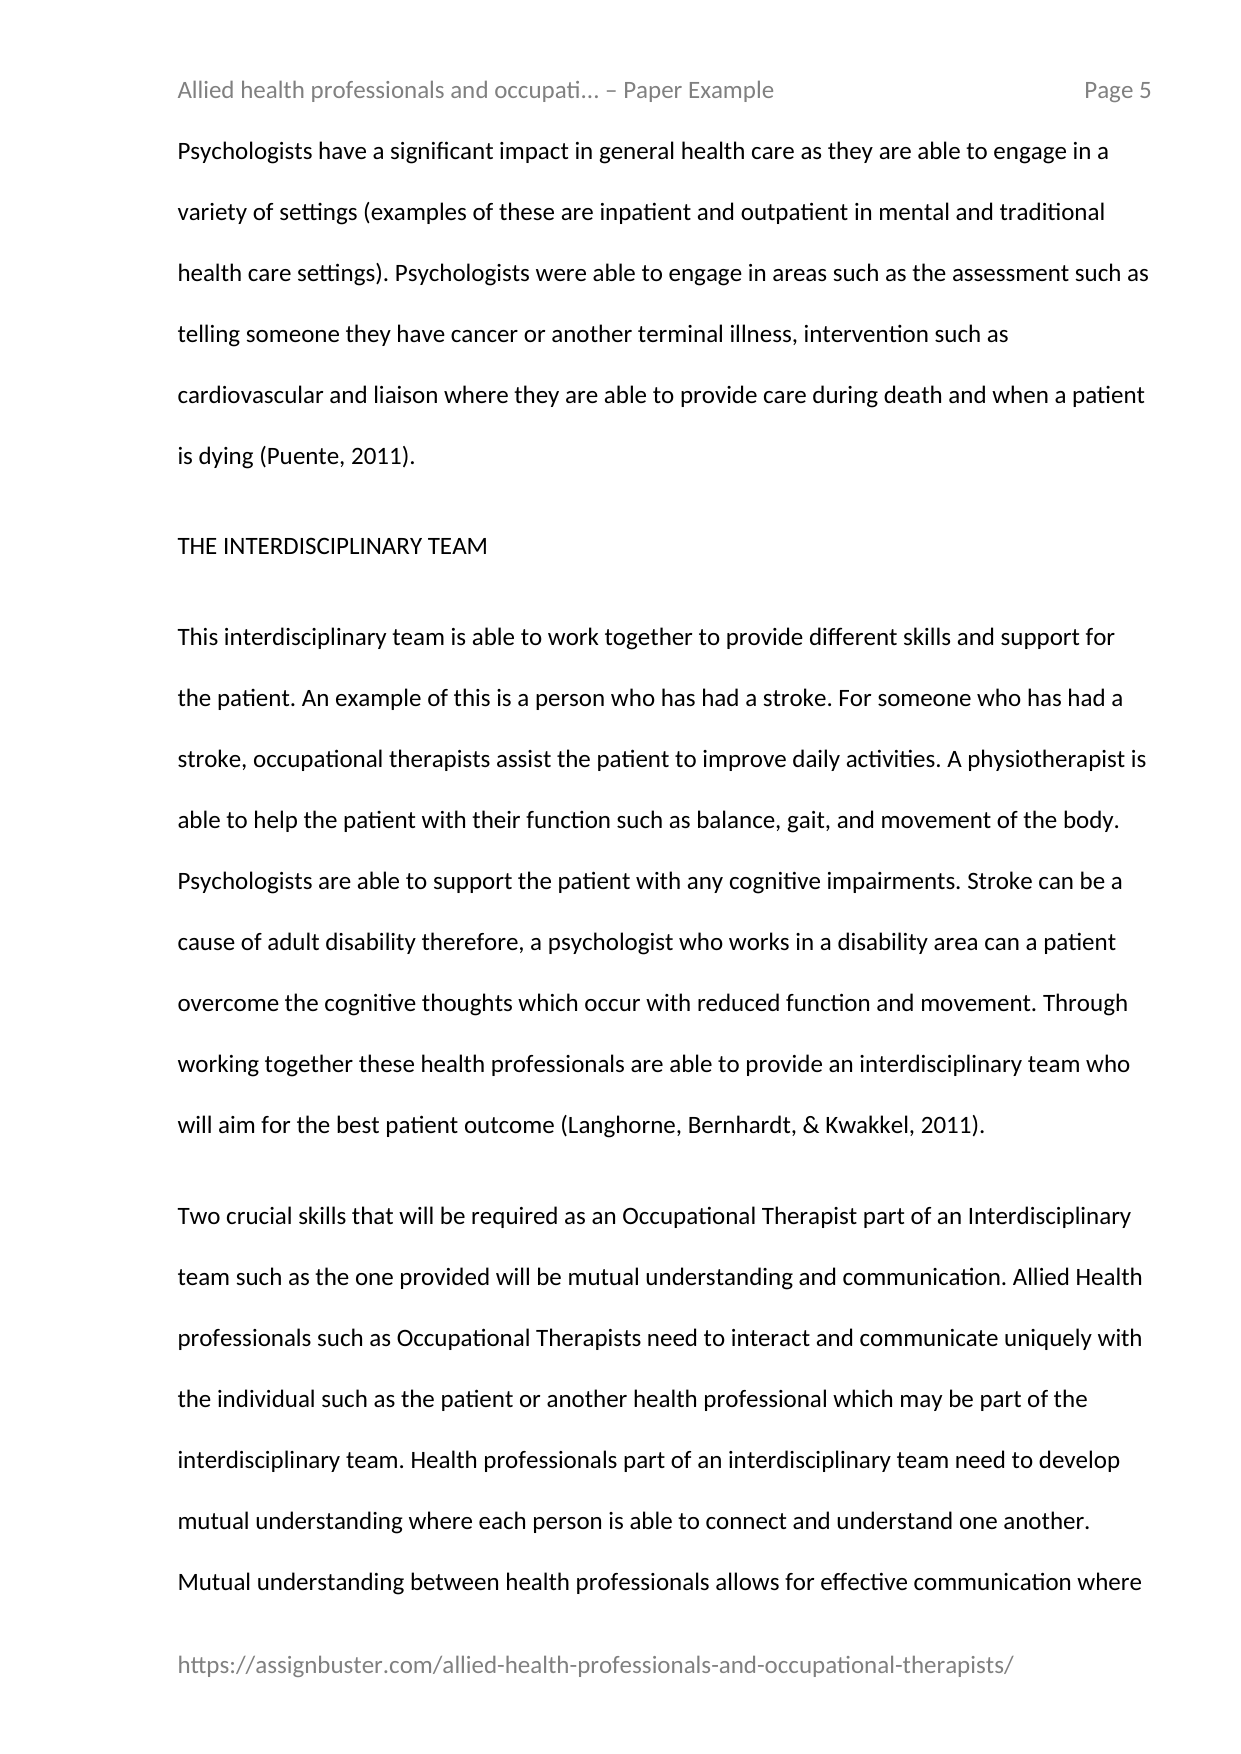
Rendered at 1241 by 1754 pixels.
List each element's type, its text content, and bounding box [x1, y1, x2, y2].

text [177, 1200, 1152, 1597]
text This interdisciplinary team is able to work together to provide different skills and support for the patient. An example of this is a person who has had a stroke. For someone who has had a stroke, occupational therapists assist the patient to improve daily activities. A physiotherapist is able to help the patient with their function such as balance, gait, and movement of the body. Psychologists are able to support the patient with any cognitive impairments. Stroke can be a cause of adult disability therefore, a psychologist who works in a disability area can a patient overcome the cognitive thoughts which occur with reduced function and movement. Through working together these health professionals are able to provide an interdisciplinary team who will aim for the best patient outcome (Langhorne, Bernhardt, & Kwakkel, 2011). [177, 621, 1152, 1140]
text THE INTERDISCIPLINARY TEAM [177, 531, 1152, 561]
text Psychologists have a significant impact in general health care as they are able to engage in a variety of settings (examples of these are inpatient and outpatient in mental and traditional health care settings). Psychologists were able to engage in areas such as the assessment such as telling someone they have cancer or another terminal illness, intervention such as cardiovascular and liaison where they are able to provide care during death and when a patient is dying (Puente, 2011). [177, 135, 1152, 471]
